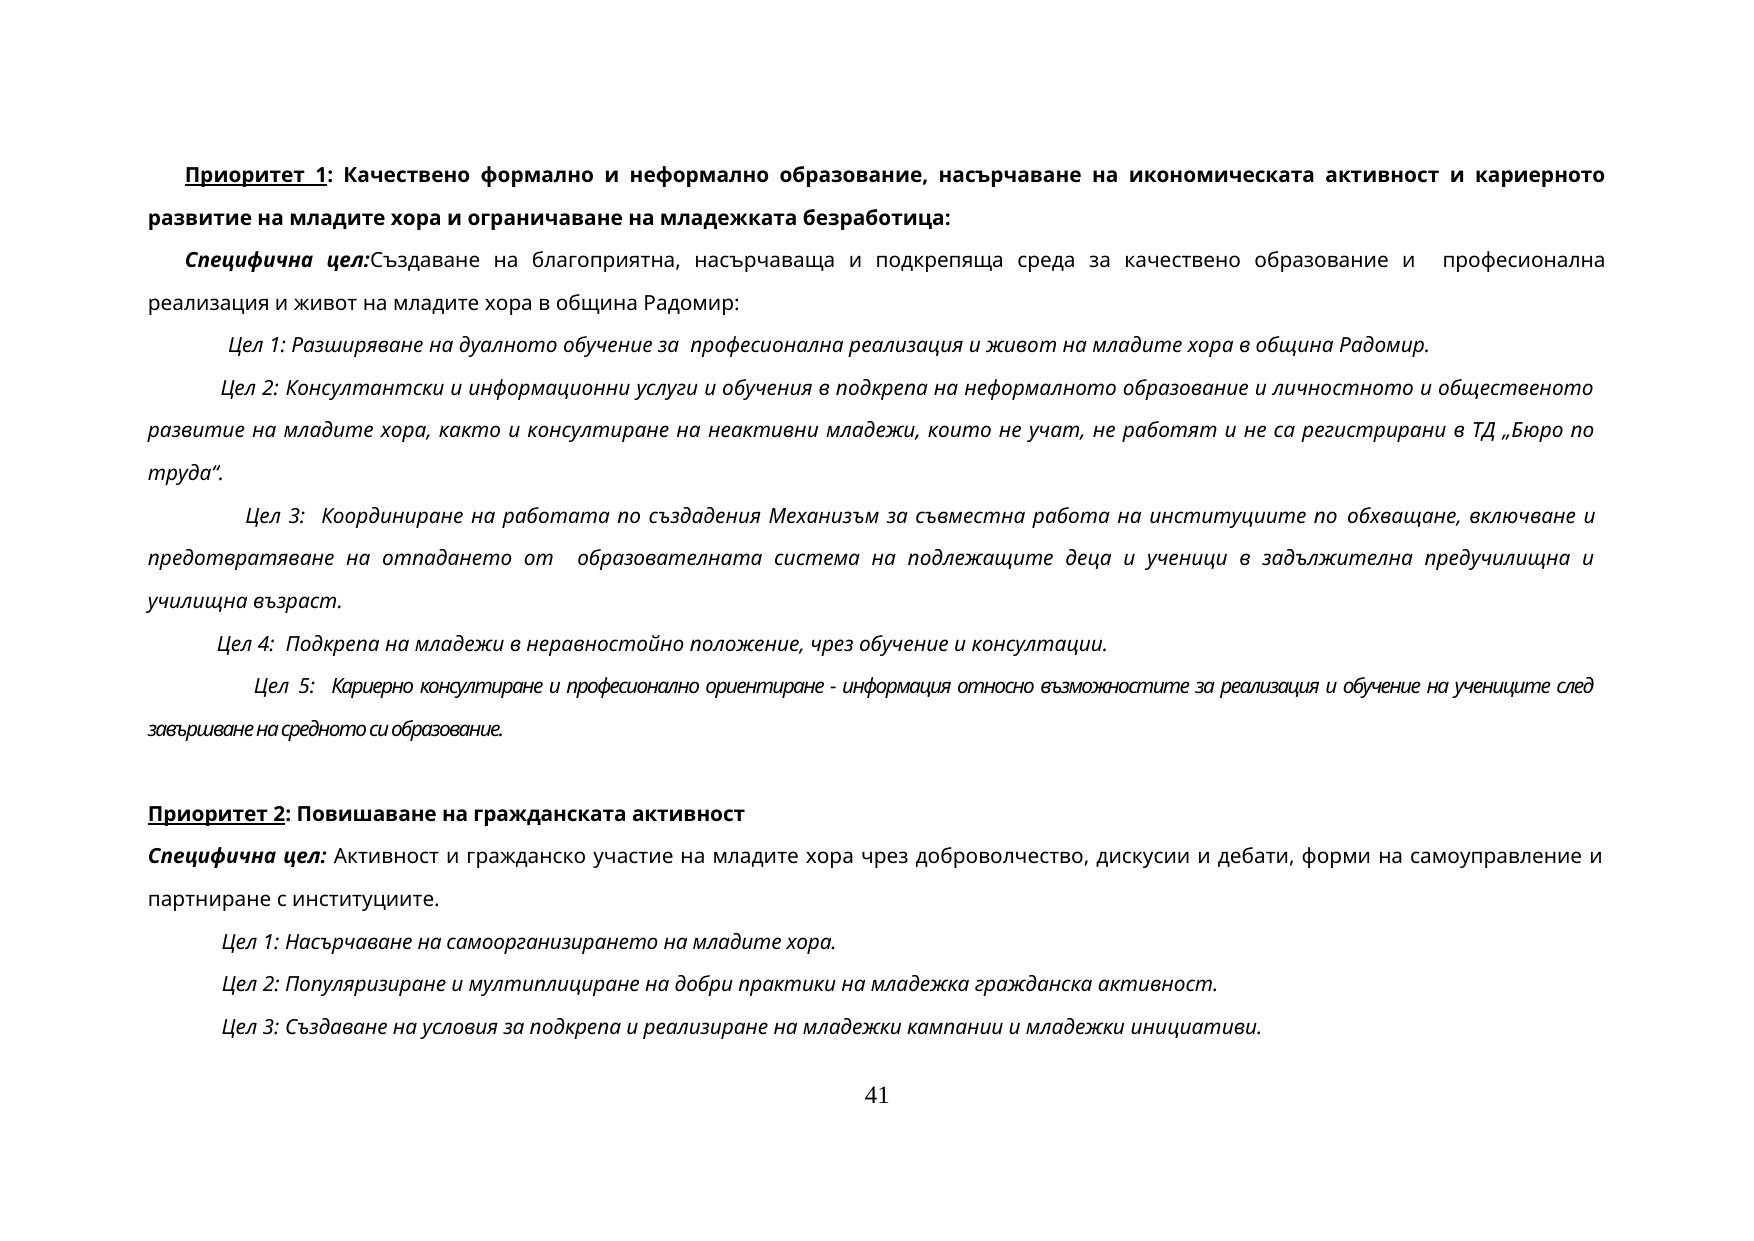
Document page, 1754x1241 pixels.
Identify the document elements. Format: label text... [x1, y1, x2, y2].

text Цел 1: Насърчаване на самоорганизирането на младите хора. [148, 927, 1606, 955]
text Цел 3: Координиране на работата по създадения Механизъм за съвместна работа на институциите по обхващане, включване и предотвратяване на отпадането от образователната система на подлежащите деца и ученици в задължителна предучилищна и училищна възраст. [148, 501, 1598, 614]
text Специфична цел:Създаване на благоприятна, насърчаваща и подкрепяща среда за качествено образование и професионална реализация и живот на младите хора в община Радомир: [148, 245, 1606, 316]
text Цел 2: Консултантски и информационни услуги и обучения в подкрепа на неформалното образование и личностното и общественото развитие на младите хора, както и консултиране на неактивни младежи, които не учат, не работят и не са регистрирани в ТД „Бюро по труда“. [148, 373, 1598, 487]
text Цел 3: Създаване на условия за подкрепа и реализиране на младежки кампании и младежки инициативи. [148, 1012, 1606, 1041]
text Цел 5: Кaриeрнo кoнcултирaнe и прoфecиoнaлнo oриeнтирaнe - инфoрмaция oтнocнo възмoжнocтитe зa рeaлизaция и oбучeниe на учениците след завършване на средното си образование. [148, 671, 1597, 742]
text Цел 4: Подкрепа на младежи в неравностойно положение, чрез обучение и консултации. [148, 629, 1597, 657]
text Цел 2: Популяризиране и мултиплициране на добри практики на младежка гражданска активност. [148, 969, 1558, 998]
text Специфична цел: Активност и гражданско участие на младите хора чрез доброволчество, дискусии и дебати, форми на самоуправление и партниране с институциите. [148, 842, 1604, 913]
text Приоритет 2: Повишаване на гражданската активност [148, 799, 1603, 827]
text Цел 1: Разширяване на дуалното обучение за професионална реализация и живот на младите хора в община Радомир. [148, 330, 1606, 359]
text Приоритет 1: Качествено формално и неформално образование, насърчаване на икономическата активност и кариерното развитие на младите хора и ограничаване на младежката безработица: [148, 160, 1606, 231]
